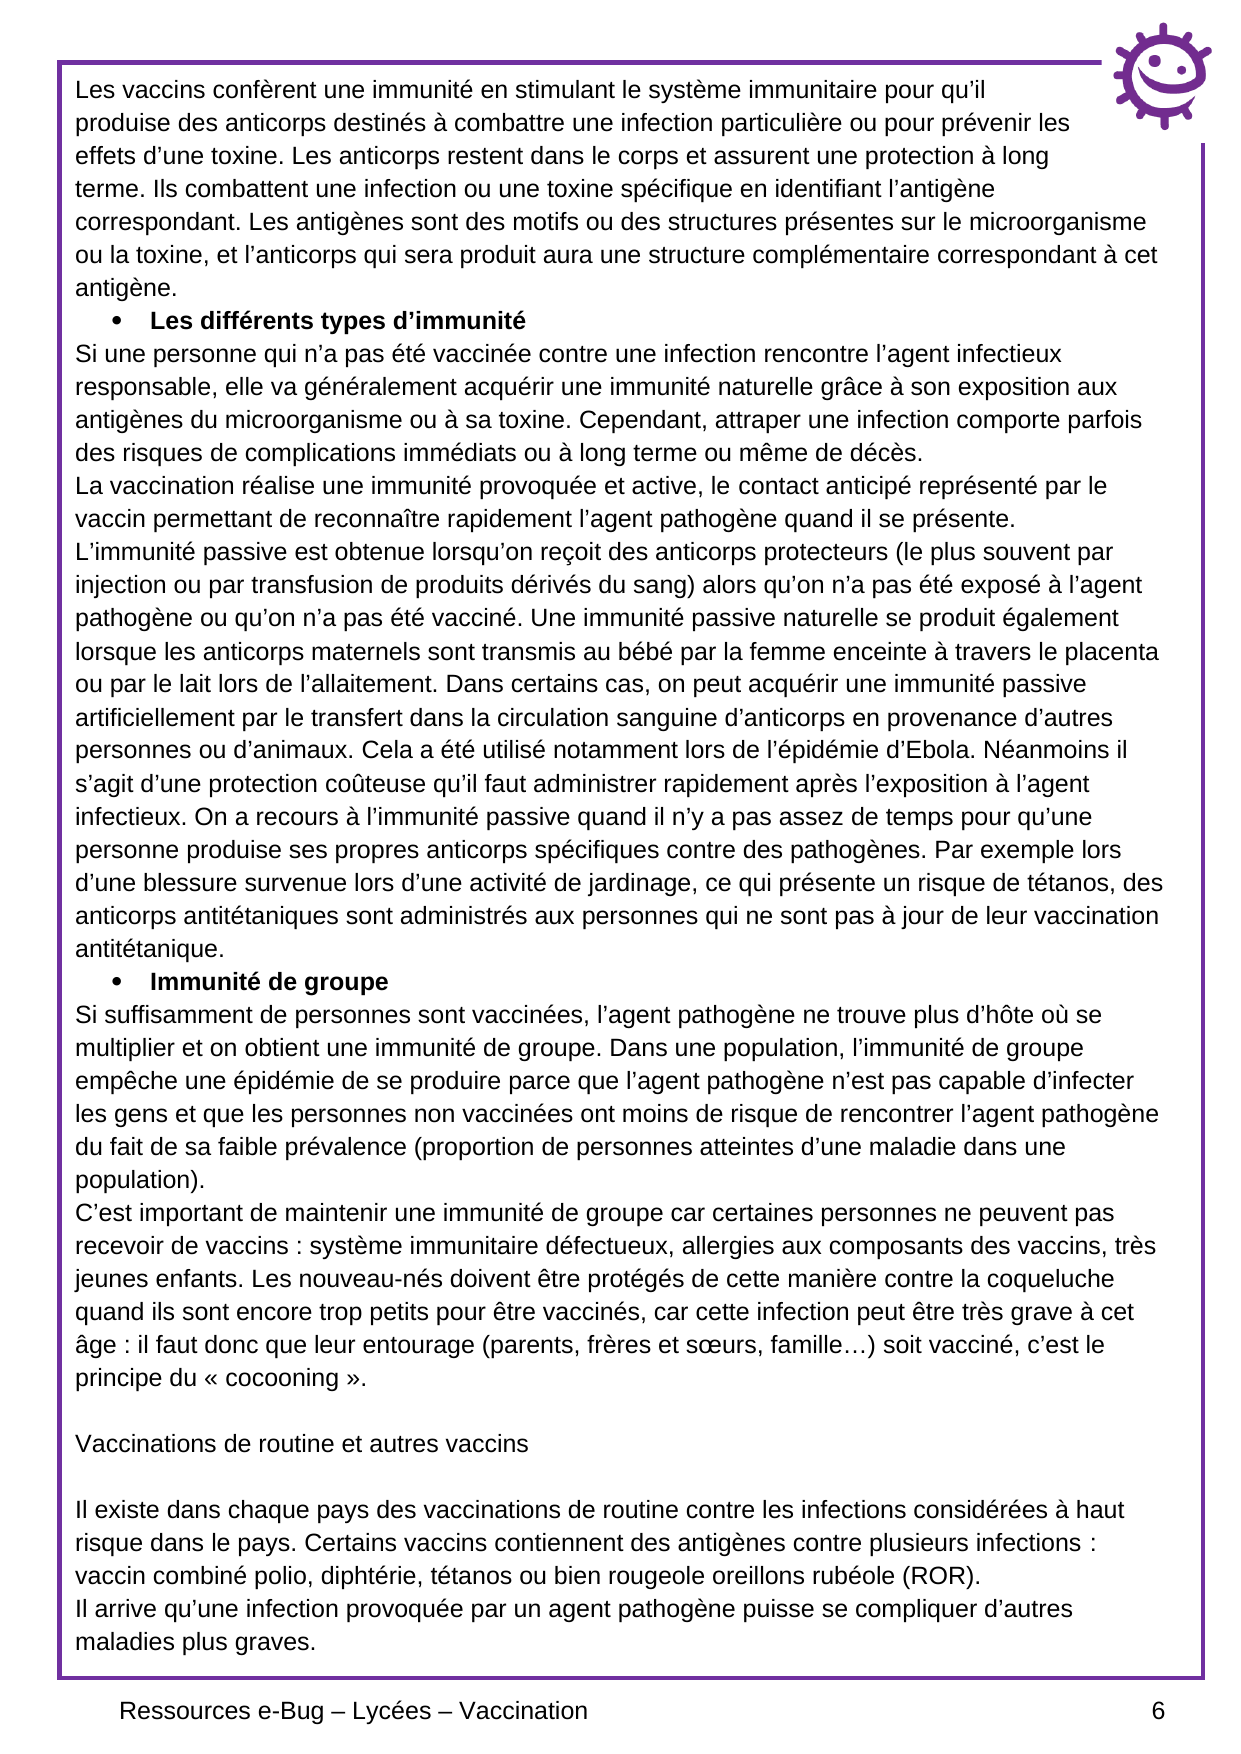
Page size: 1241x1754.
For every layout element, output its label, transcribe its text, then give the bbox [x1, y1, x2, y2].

text Si une personne qui n’a pas été vaccinée contre une infection rencontre l’agent infectieux responsable, elle va généralement acquérir une immunité naturelle grâce à son exposition aux antigènes du microorganisme ou à sa toxine. Cependant, attraper une infection comporte parfois des risques de complications immédiats ou à long terme ou même de décès. [75, 339, 1165, 467]
text Si suffisamment de personnes sont vaccinées, l’agent pathogène ne trouve plus d’hôte où se multiplier et on obtient une immunité de groupe. Dans une population, l’immunité de groupe empêche une épidémie de se produire parce que l’agent pathogène n’est pas capable d’infecter les gens et que les personnes non vaccinées ont moins de risque de rencontrer l’agent pathogène du fait de sa faible prévalence (proportion de personnes atteintes d’une maladie dans une population). [75, 1000, 1165, 1194]
text L’immunité passive est obtenue lorsqu’on reçoit des anticorps protecteurs (le plus souvent par injection ou par transfusion de produits dérivés du sang) alors qu’on n’a pas été exposé à l’agent pathogène ou qu’on n’a pas été vacciné. Une immunité passive naturelle se produit également lorsque les anticorps maternels sont transmis au bébé par la femme enceinte à travers le placenta ou par le lait lors de l’allaitement. Dans certains cas, on peut acquérir une immunité passive artificiellement par le transfert dans la circulation sanguine d’anticorps en provenance d’autres personnes ou d’animaux. Cela a été utilisé notamment lors de l’épidémie d’Ebola. Néanmoins il s’agit d’une protection coûteuse qu’il faut administrer rapidement après l’exposition à l’agent infectieux. On a recours à l’immunité passive quand il n’y a pas assez de temps pour qu’une personne produise ses propres anticorps spécifiques contre des pathogènes. Par exemple lors d’une blessure survenue lors d’une activité de jardinage, ce qui présente un risque de tétanos, des anticorps antitétaniques sont administrés aux personnes qui ne sont pas à jour de leur vaccination antitétanique. [75, 537, 1165, 962]
text Vaccinations de routine et autres vaccins [75, 1429, 1165, 1458]
text C’est important de maintenir une immunité de groupe car certaines personnes ne peuvent pas recevoir de vaccins : système immunitaire défectueux, allergies aux composants des vaccins, très jeunes enfants. Les nouveau-nés doivent être protégés de cette manière contre la coqueluche quand ils sont encore trop petits pour être vaccinés, car cette infection peut être très grave à cet âge : il faut donc que leur entourage (parents, frères et sœurs, famille…) soit vacciné, c’est le principe du « cocooning ». [75, 1198, 1165, 1392]
text La vaccination réalise une immunité provoquée et active, le contact anticipé représenté par le vaccin permettant de reconnaître rapidement l’agent pathogène quand il se présente. [75, 471, 1165, 533]
subtitle Immunité de groupe [112, 967, 1165, 996]
text Les vaccins confèrent une immunité en stimulant le système immunitaire pour qu’il produise des anticorps destinés à combattre une infection particulière ou pour prévenir les effets d’une toxine. Les anticorps restent dans le corps et assurent une protection à long terme. Ils combattent une infection ou une toxine spécifique en identifiant l’antigène correspondant. Les antigènes sont des motifs ou des structures présentes sur le microorganisme ou la toxine, et l’anticorps qui sera produit aura une structure complémentaire correspondant à cet antigène. [75, 75, 1165, 302]
text Il arrive qu’une infection provoquée par un agent pathogène puisse se compliquer d’autres maladies plus graves. [75, 1594, 1165, 1656]
picture [1101, 17, 1225, 143]
subtitle Les différents types d’immunité [112, 306, 1165, 335]
text Il existe dans chaque pays des vaccinations de routine contre les infections considérées à haut risque dans le pays. Certains vaccins contiennent des antigènes contre plusieurs infections : vaccin combiné polio, diphtérie, tétanos ou bien rougeole oreillons rubéole (ROR). [75, 1495, 1165, 1590]
